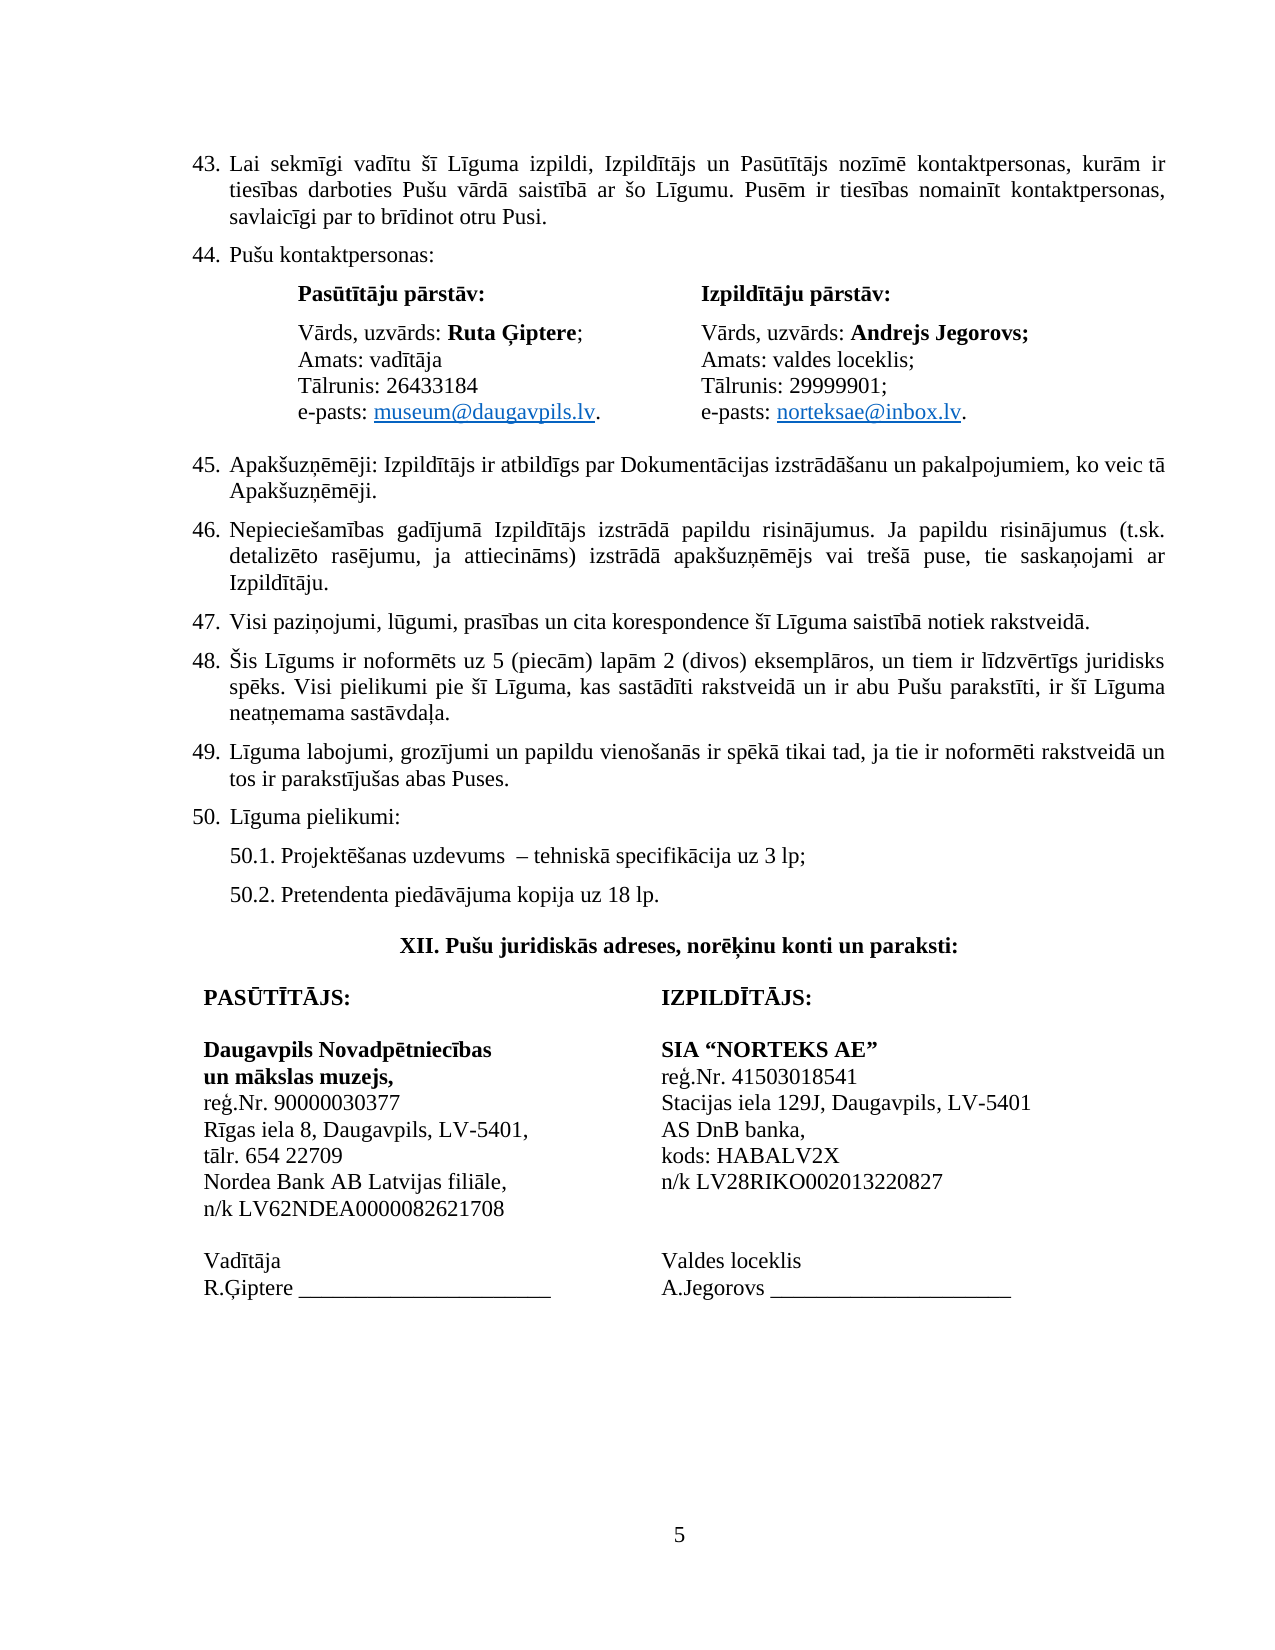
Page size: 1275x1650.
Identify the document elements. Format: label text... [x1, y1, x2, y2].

list Visi paziņojumi, lūgumi, prasības un cita korespondence šī Līguma saistībā notiek rakstveidā. [192, 608, 1167, 634]
table_header IZPILDĪTĀJS: SIA “NORTEKS AE” reģ.Nr. 41503018541 Stacijas iela 129J, Daugavpils, LV-5401 AS DnB banka, kods: HABALV2X n/k LV28RIKO002013220827 Valdes loceklis A.Jegorovs _____________________ [650, 984, 1152, 1353]
table_cell Amats: valdes loceklis; Tālrunis: 29999901; [690, 346, 1093, 398]
table_cell e-pasts: museum@daugavpils.lv. [286, 398, 689, 425]
list Lai sekmīgi vadītu šī Līguma izpildi, Izpildītājs un Pasūtītājs nozīmē kontaktpersonas, kurām ir tiesības darboties Pušu vārdā saistībā ar šo Līgumu. Pusēm ir tiesības nomainīt kontaktpersonas, savlaicīgi par to brīdinot otru Pusi. [192, 150, 1167, 229]
table_cell e-pasts: norteksae@inbox.lv. [690, 398, 1093, 425]
list Nepieciešamības gadījumā Izpildītājs izstrādā papildu risinājumus. Ja papildu risinājumus (t.sk. detalizēto rasējumu, ja attiecināms) izstrādā apakšuzņēmējs vai trešā puse, tie saskaņojami ar Izpildītāju. [192, 516, 1167, 595]
list Līguma labojumi, grozījumi un papildu vienošanās ir spēkā tikai tad, ja tie ir noformēti rakstveidā un tos ir parakstījušas abas Puses. [192, 738, 1167, 791]
table_header Izpildītāju pārstāv: [690, 280, 1093, 319]
list Apakšuzņēmēji: Izpildītājs ir atbildīgs par Dokumentācijas izstrādāšanu un pakalpojumiem, ko veic tā Apakšuzņēmēji. [192, 451, 1167, 504]
text XII. Pušu juridiskās adreses, norēķinu konti un paraksti: [192, 932, 1167, 959]
list Pretendenta piedāvājuma kopija uz 18 lp. [229, 881, 1167, 907]
table_header PASŪTĪTĀJS: Daugavpils Novadpētniecības un mākslas muzejs, reģ.Nr. 90000030377 Rīgas iela 8, Daugavpils, LV-5401, tālr. 654 22709 Nordea Bank AB Latvijas filiāle, n/k LV62NDEA0000082621708 Vadītāja R.Ģiptere ______________________ [192, 984, 650, 1353]
list Līguma pielikumi: [192, 803, 1167, 830]
list Šis Līgums ir noformēts uz 5 (piecām) lapām 2 (divos) eksemplāros, un tiem ir līdzvērtīgs juridisks spēks. Visi pielikumi pie šī Līguma, kas sastādīti rakstveidā un ir abu Pušu parakstīti, ir šī Līguma neatņemama sastāvdaļa. [192, 647, 1167, 726]
table_cell Vārds, uzvārds: Andrejs Jegorovs; [690, 319, 1093, 346]
table_cell Amats: vadītāja Tālrunis: 26433184 [286, 346, 689, 398]
list Pušu kontaktpersonas: [192, 242, 1167, 268]
table_header Pasūtītāju pārstāv: [286, 280, 689, 319]
list Projektēšanas uzdevums – tehniskā specifikācija uz 3 lp; [229, 842, 1167, 869]
table_cell Vārds, uzvārds: Ruta Ģiptere; [286, 319, 689, 346]
